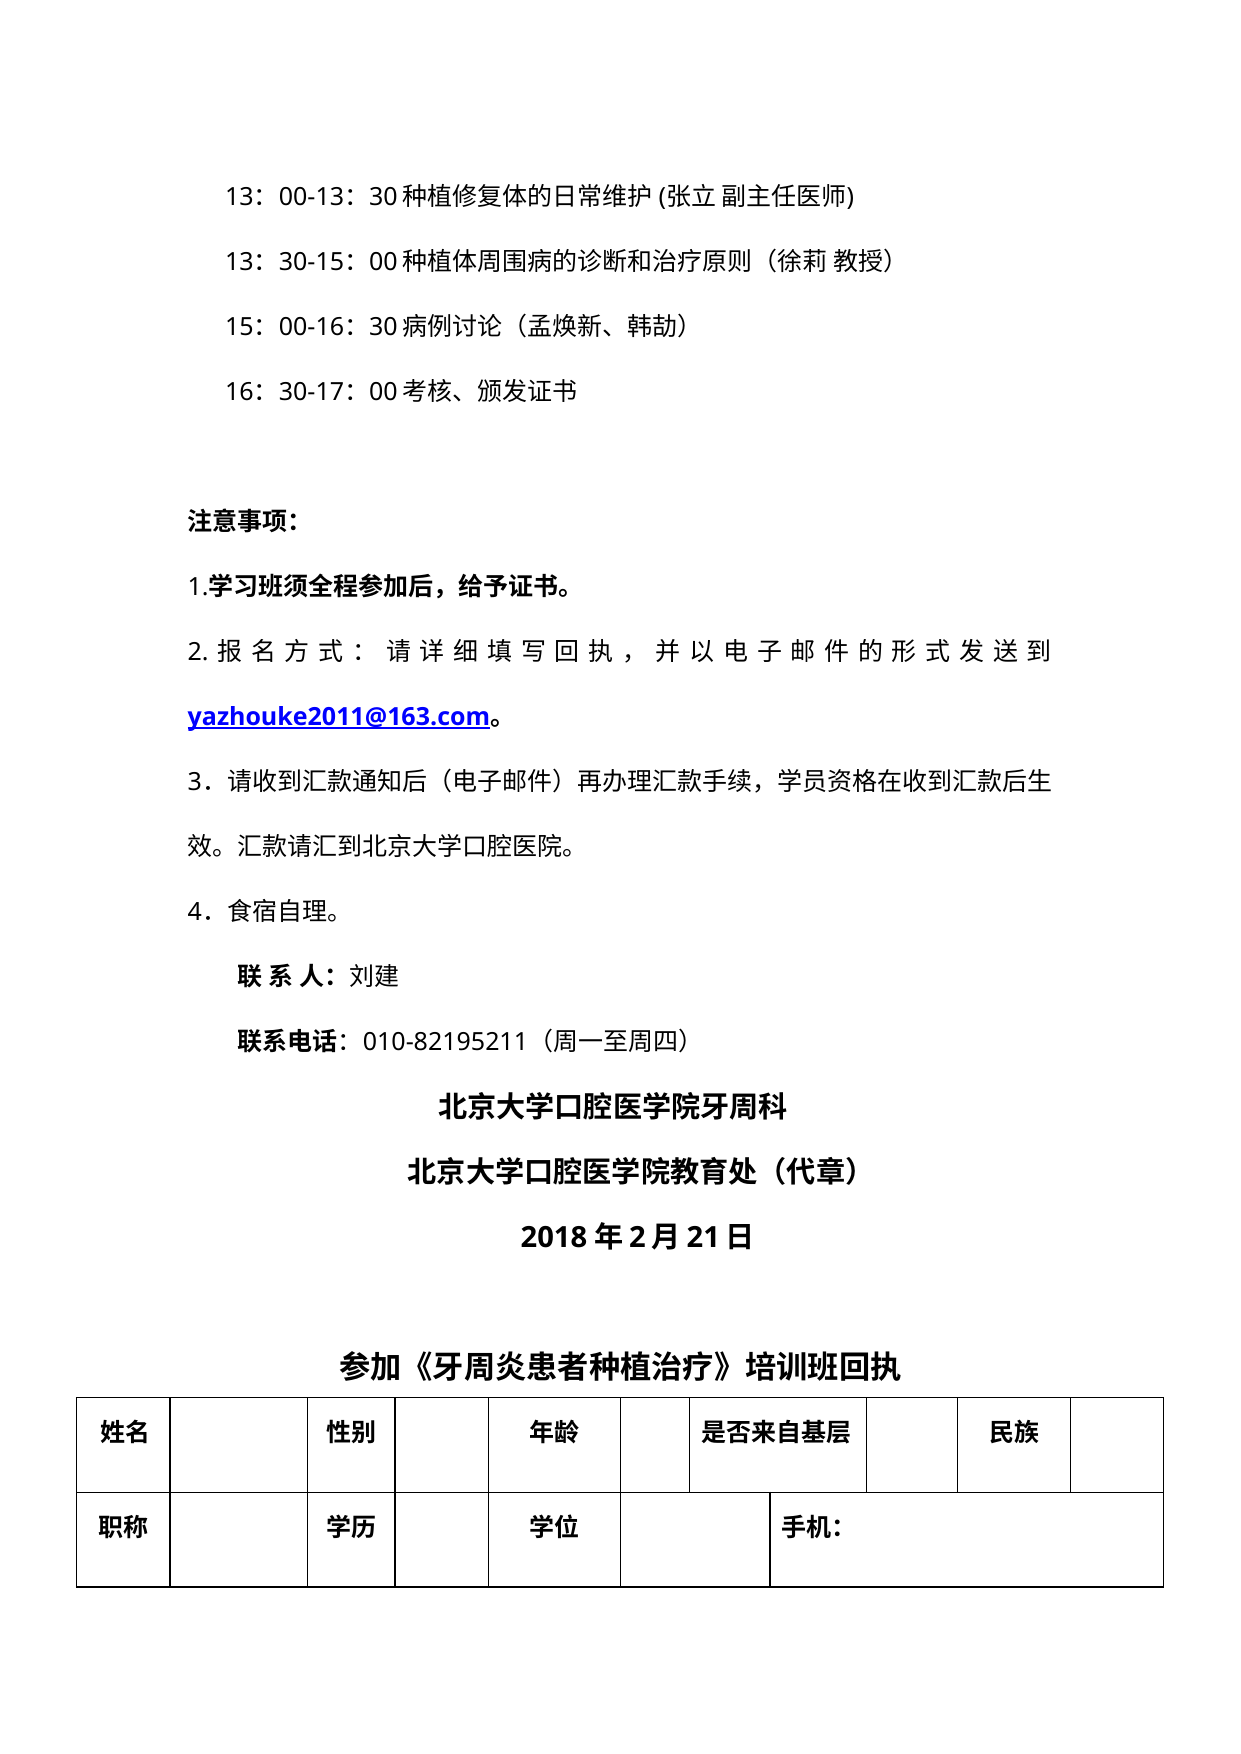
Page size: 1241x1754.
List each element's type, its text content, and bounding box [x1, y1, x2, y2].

table_cell 手机： [771, 1493, 1163, 1586]
table_header [867, 1398, 957, 1492]
text 1.学习班须全程参加后，给予证书。 [187, 552, 1053, 617]
list 13：00-13：30种植修复体的日常维护 (张立 副主任医师) [225, 162, 1053, 227]
text 参加《牙周炎患者种植治疗》培训班回执 [187, 1332, 1053, 1397]
table_header 年龄 [489, 1398, 620, 1492]
table_cell 职称 [77, 1493, 169, 1586]
text 北京大学口腔医学院牙周科 [187, 1072, 1053, 1137]
table_header 民族 [958, 1398, 1070, 1492]
list 13：30-15：00种植体周围病的诊断和治疗原则（徐莉 教授） [225, 227, 1053, 292]
list 15：00-16：30病例讨论（孟焕新、韩劼） [225, 292, 1053, 357]
table_cell 学历 [308, 1493, 394, 1586]
table_header 姓名 [77, 1398, 169, 1492]
table_cell 学位 [489, 1493, 620, 1586]
table_cell [396, 1493, 488, 1586]
text 3．请收到汇款通知后（电子邮件）再办理汇款手续，学员资格在收到汇款后生效。汇款请汇到北京大学口腔医院。 [187, 747, 1053, 877]
text 注意事项： [187, 487, 1053, 552]
table_cell [621, 1493, 769, 1586]
table_header [1071, 1398, 1163, 1492]
text 2.报名方式：请详细填写回执，并以电子邮件的形式发送到yazhouke2011@163.com。 [187, 617, 1053, 747]
table_header 是否来自基层 [690, 1398, 866, 1492]
text 联系电话：010-82195211（周一至周四） [187, 1007, 1053, 1072]
table_header 性别 [308, 1398, 394, 1492]
text 联 系 人：刘建 [187, 942, 1053, 1007]
list 16：30-17：00考核、颁发证书 [225, 357, 1053, 422]
table_header [621, 1398, 689, 1492]
text 北京大学口腔医学院教育处（代章） [187, 1137, 1053, 1202]
table_header [171, 1398, 307, 1492]
table_cell [171, 1493, 307, 1586]
table_header [396, 1398, 488, 1492]
text 4．食宿自理。 [187, 877, 1053, 942]
text 2018年2月21日 [187, 1202, 1053, 1267]
